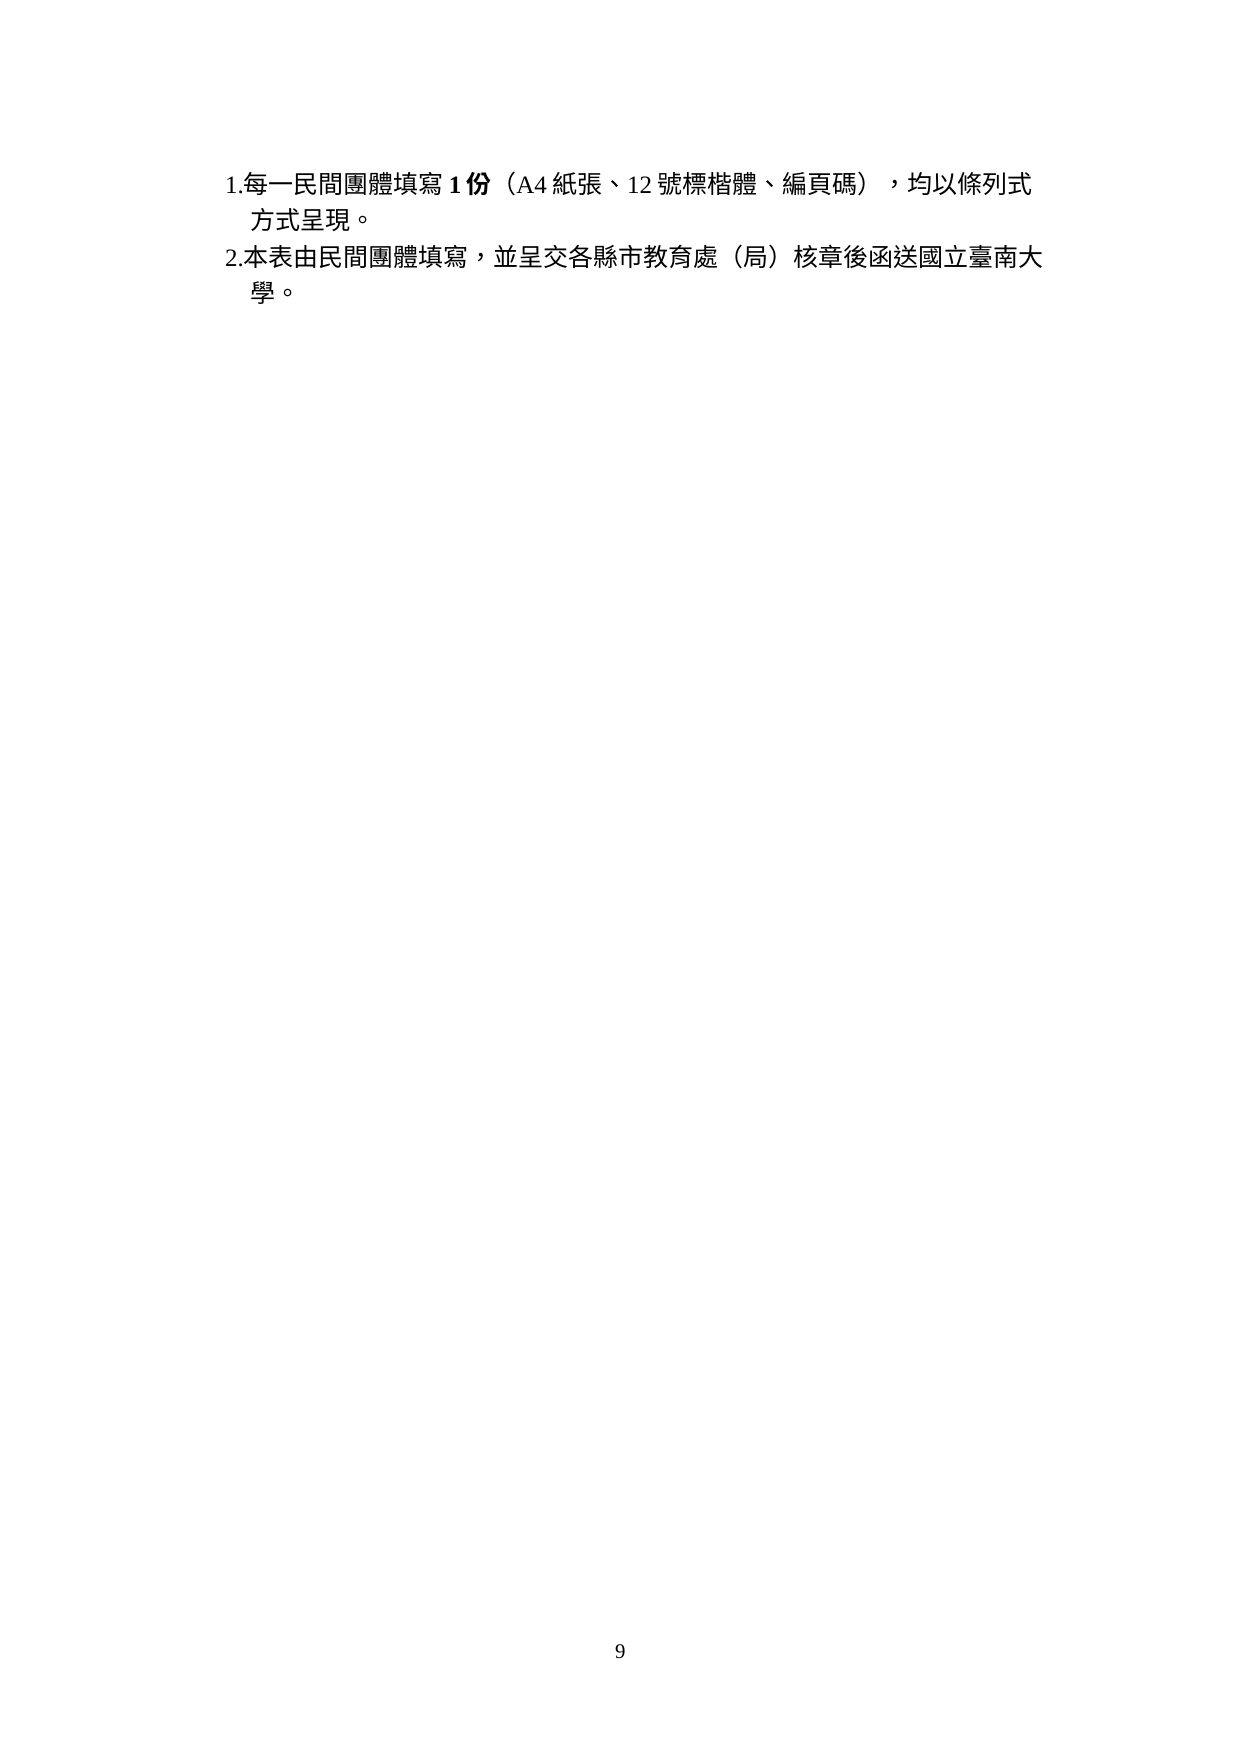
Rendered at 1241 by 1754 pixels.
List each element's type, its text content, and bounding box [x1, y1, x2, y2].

text 1.每一民間團體填寫1份（A4紙張、12號標楷體、編頁碼），均以條列式方式呈現。 [225, 164, 1053, 237]
text 2.本表由民間團體填寫，並呈交各縣市教育處（局）核章後函送國立臺南大學。 [225, 237, 1053, 309]
